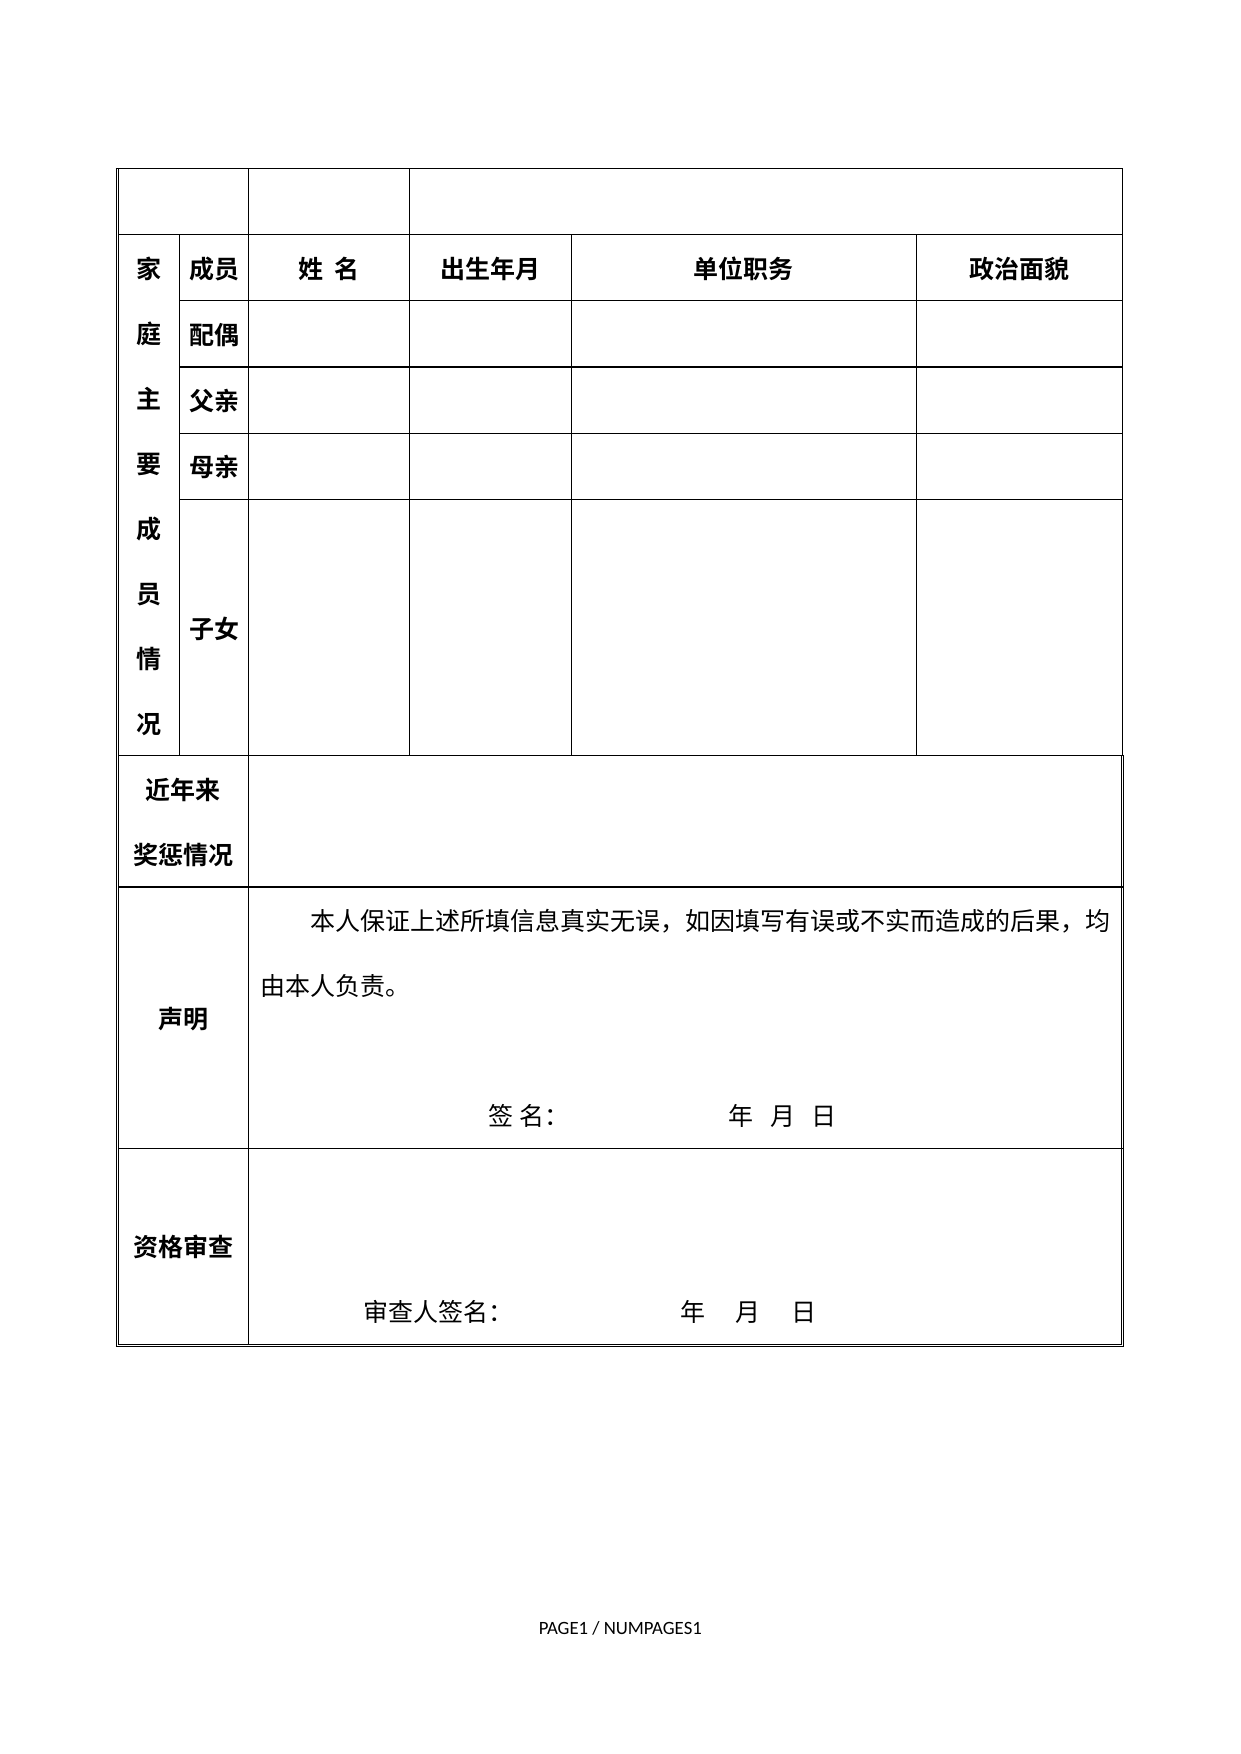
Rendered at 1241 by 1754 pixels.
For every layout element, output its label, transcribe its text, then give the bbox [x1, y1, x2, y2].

table_cell [917, 301, 1122, 366]
table_cell [917, 434, 1122, 498]
table_cell 出生年月 [410, 235, 571, 300]
table_cell [410, 500, 571, 755]
table_cell 成员 [180, 235, 248, 300]
table_cell [249, 301, 409, 366]
table_cell [572, 434, 916, 498]
table_cell [917, 500, 1122, 755]
table_cell [572, 500, 916, 755]
table_cell 政治面貌 [917, 235, 1122, 300]
table_cell [410, 434, 571, 498]
table_cell 近年来 奖惩情况 [119, 756, 248, 886]
table_cell [249, 169, 409, 234]
table_cell [572, 368, 916, 432]
table_cell 子女 [180, 500, 248, 755]
table_cell [410, 301, 571, 366]
table_cell 单位职务 [572, 235, 916, 300]
table_cell [410, 169, 1122, 234]
table_cell 家庭主要成员情况 [119, 235, 179, 755]
table_cell 父亲 [180, 368, 248, 432]
table_cell 声明 [119, 888, 248, 1147]
table_cell 姓 名 [249, 235, 409, 300]
table_cell [249, 500, 409, 755]
table_cell [249, 756, 1121, 886]
table_cell 配偶 [180, 301, 248, 366]
table_cell [249, 368, 409, 432]
table_cell 本人保证上述所填信息真实无误，如因填写有误或不实而造成的后果，均由本人负责。 签 名： 年 月 日 [249, 888, 1121, 1147]
table_cell [917, 368, 1122, 432]
table_cell [410, 368, 571, 432]
table_cell 审查人签名： 年 月 日 [249, 1149, 1121, 1343]
table_cell 母亲 [180, 434, 248, 498]
table_cell [572, 301, 916, 366]
table_cell [249, 434, 409, 498]
table_cell 资格审查 [119, 1149, 248, 1343]
